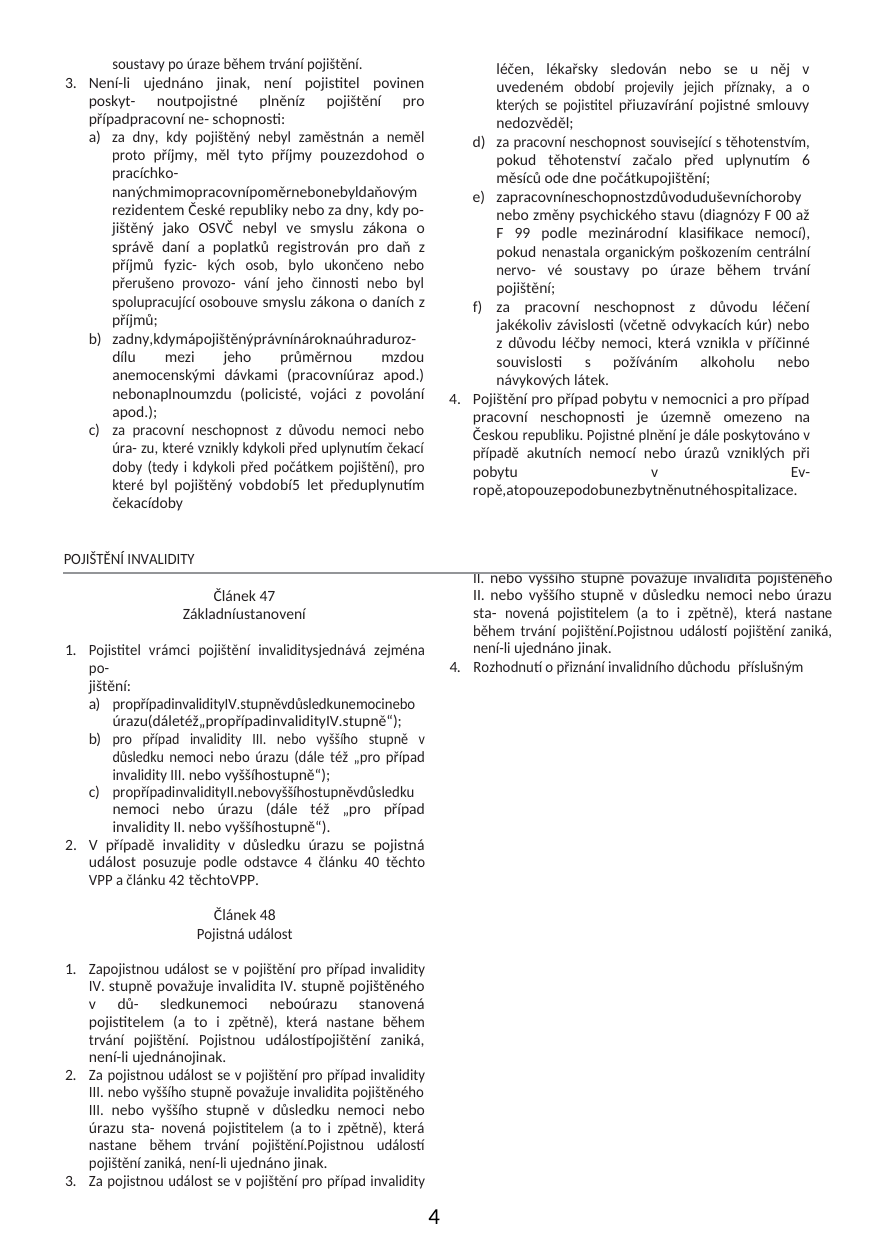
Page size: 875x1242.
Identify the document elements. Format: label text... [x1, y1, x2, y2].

text Základníustanovení [181, 605, 308, 623]
list zapracovníneschopnostzdůvoduduševníchoroby nebo změny psychického stavu (diagnózy F 00 až F 99 podle mezinárodní klasifikace nemocí), pokud nenastala organickým poškozením centrální nervo- vé soustavy po úraze během trvání pojištění; [472, 188, 810, 298]
text Článek 47 [181, 586, 308, 605]
list V případě invalidity v důsledku úrazu se pojistná událost posuzuje podle odstavce 4 článku 40 těchto VPP a článku 42 těchtoVPP. [65, 836, 425, 889]
text Článek 48 [181, 906, 308, 924]
list Pojistitel vrámci pojištění invaliditysjednává zejména po- [65, 640, 425, 677]
text POJIŠTĚNÍ INVALIDITY [63, 549, 832, 568]
text soustavy po úraze během trvání pojištění. [112, 55, 424, 73]
list za pracovní neschopnost související s těhotenstvím, pokud těhotenství začalo před uplynutím 6 měsíců ode dne počátkupojištění; [472, 133, 810, 188]
text léčen, lékařsky sledován nebo se u něj v uvedeném období projevily jejich příznaky, a o kterých se pojistitel přiuzavírání pojistné smlouvy nedozvěděl; [496, 59, 809, 133]
list propřípadinvalidityIV.stupněvdůsledkunemocinebo úrazu(dáletéž„propřípadinvalidityIV.stupně“); [88, 695, 424, 730]
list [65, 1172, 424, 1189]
list Zapojistnou událost se v pojištění pro případ invalidity IV. stupně považuje invalidita IV. stupně pojištěného v dů- sledkunemoci neboúrazu stanovená pojistitelem (a to i zpětně), která nastane během trvání pojištění. Pojistnou událostípojištění zaniká, není-li ujednánojinak. [65, 960, 424, 1066]
list za pracovní neschopnost z důvodu léčení jakékoliv závislosti (včetně odvykacích kúr) nebo z důvodu léčby nemoci, která vznikla v příčinné souvislosti s požíváním alkoholu nebo návykových látek. [473, 298, 810, 389]
list zadny,kdymápojištěnýprávnínároknaúhraduroz- dílu mezi jeho průměrnou mzdou anemocenskými dávkami (pracovníúraz apod.) nebonaplnoumzdu (policisté, vojáci z povolání apod.); [88, 330, 424, 421]
list Za pojistnou událost se v pojištění pro případ invalidity II. nebo vyššího stupně považuje invalidita pojištěného II. nebo vyššího stupně v důsledku nemoci nebo úrazu sta- novená pojistitelem (a to i zpětně), která nastane během trvání pojištění.Pojistnou událostí pojištění zaniká, není-li ujednáno jinak. [449, 569, 832, 657]
text Pojistná událost [181, 924, 308, 943]
list Rozhodnutí o přiznání invalidního důchodu příslušným [449, 657, 832, 676]
list Není-li ujednáno jinak, není pojistitel povinen poskyt- noutpojistné plněníz pojištění pro případpracovní ne- schopnosti: [65, 74, 424, 128]
list Za pojistnou událost se v pojištění pro případ invalidity III. nebo vyššího stupně považuje invalidita pojištěného III. nebo vyššího stupně v důsledku nemoci nebo úrazu sta- novená pojistitelem (a to i zpětně), která nastane během trvání pojištění.Pojistnou událostí pojištění zaniká, není-li ujednáno jinak. [65, 1067, 425, 1172]
list pro případ invalidity III. nebo vyššího stupně v důsledku nemoci nebo úrazu (dále též „pro případ invalidity III. nebo vyššíhostupně“); [88, 730, 424, 783]
list za pracovní neschopnost z důvodu nemoci nebo úra- zu, které vznikly kdykoli před uplynutím čekací doby (tedy i kdykoli před počátkem pojištění), pro které byl pojištěný vobdobí5 let předuplynutím čekacídoby [88, 421, 424, 513]
list Pojištění pro případ pobytu v nemocnici a pro případ pracovní neschopnosti je územně omezeno na Českou republiku. Pojistné plnění je dále poskytováno v případě akutních nemocí nebo úrazů vzniklých při pobytu v Ev- ropě,atopouzepodobunezbytněnutnéhospitalizace. [449, 389, 810, 499]
list za dny, kdy pojištěný nebyl zaměstnán a neměl proto příjmy, měl tyto příjmy pouzezdohod o pracíchko- nanýchmimopracovnípoměrnebonebyldaňovým rezidentem České republiky nebo za dny, kdy po- jištěný jako OSVČ nebyl ve smyslu zákona o správě daní a poplatků registrován pro daň z příjmů fyzic- kých osob, bylo ukončeno nebo přerušeno provozo- vání jeho činnosti nebo byl spolupracující osobouve smyslu zákona o daních z příjmů; [88, 128, 424, 329]
list propřípadinvalidityII.nebovyššíhostupněvdůsledku nemoci nebo úrazu (dále též „pro případ invalidity II. nebo vyššíhostupně“). [89, 783, 425, 836]
text jištění: [88, 677, 425, 695]
